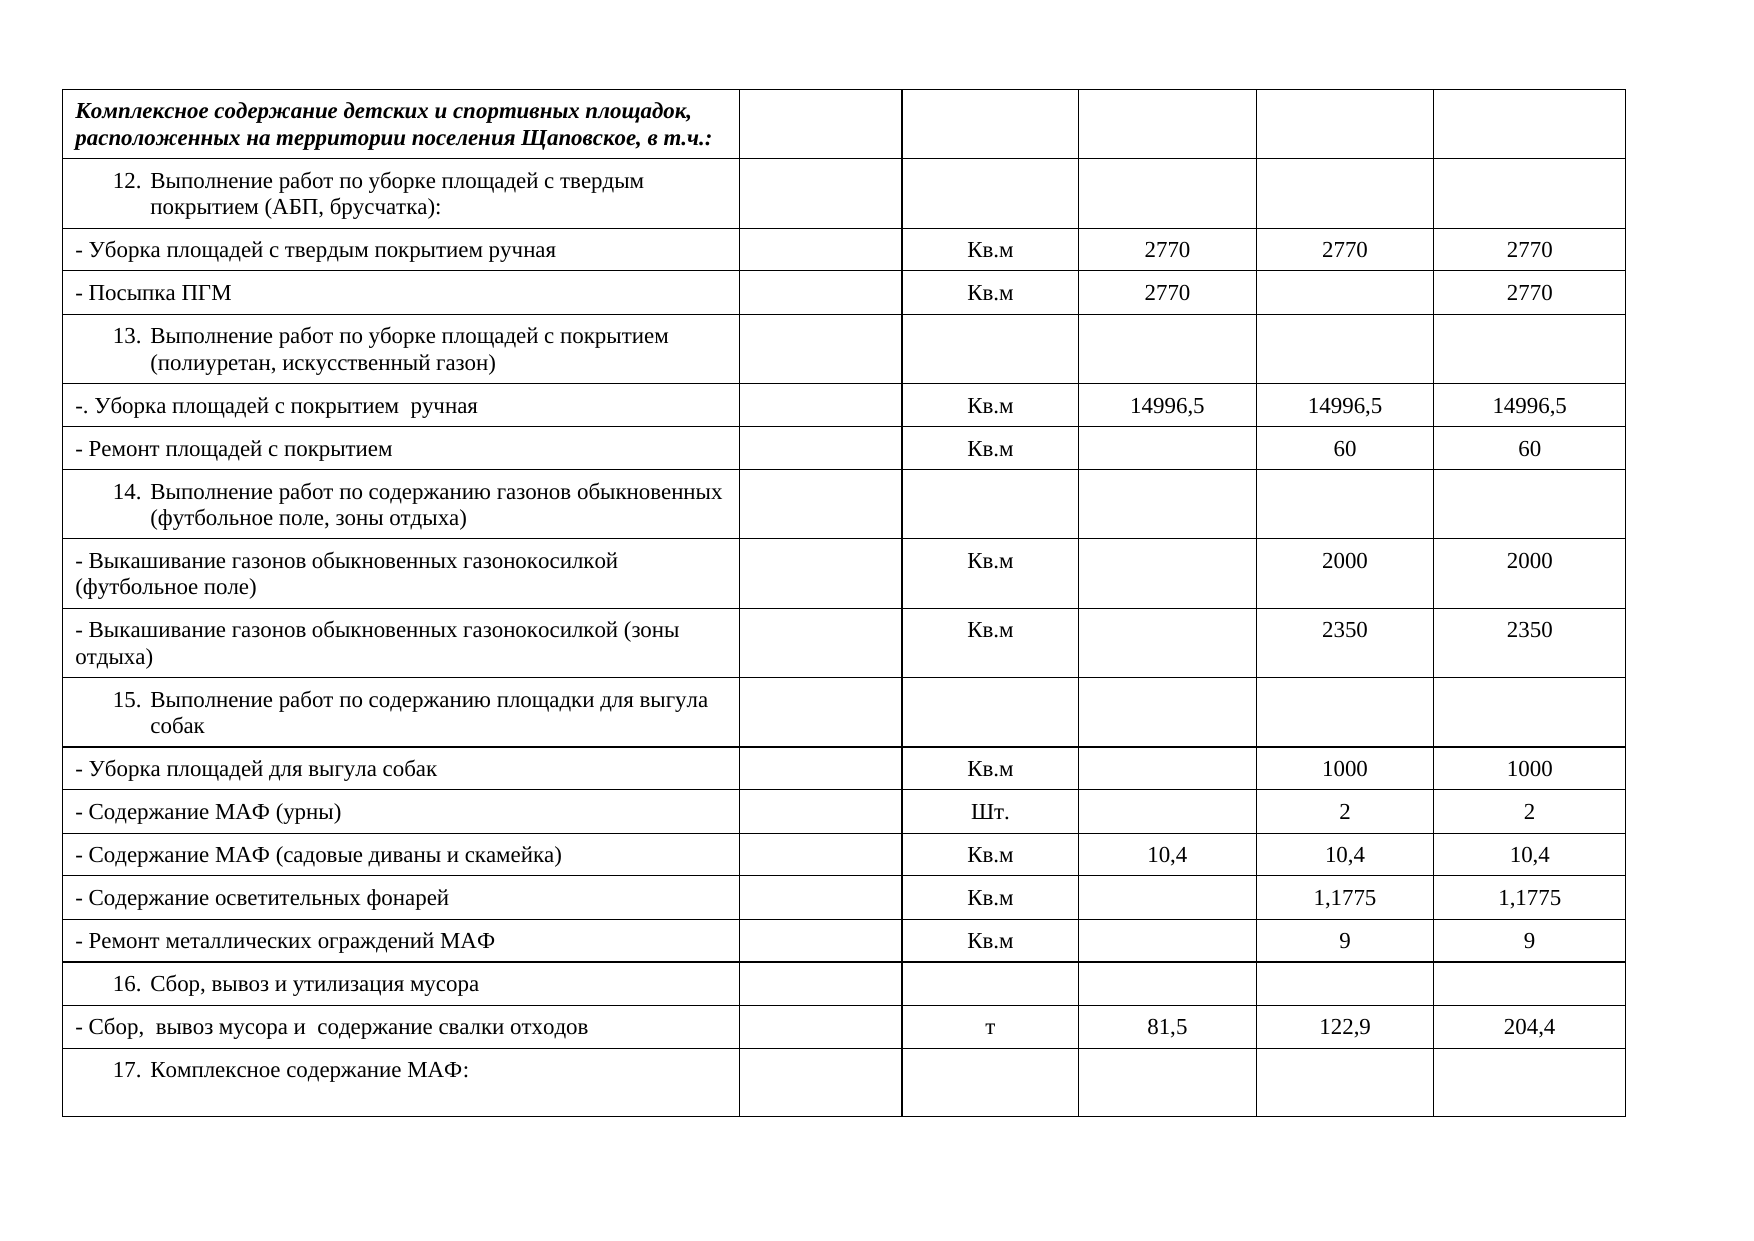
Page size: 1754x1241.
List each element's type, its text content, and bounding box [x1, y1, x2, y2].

table_cell Шт. [903, 790, 1078, 832]
table_cell [1257, 1049, 1433, 1116]
table_cell Кв.м [903, 384, 1078, 426]
table_cell - Уборка площадей с твердым покрытием ручная [63, 229, 739, 270]
table_cell Выполнение работ по содержанию газонов обыкновенных (футбольное поле, зоны отдыха) [63, 470, 739, 538]
table_cell - Выкашивание газонов обыкновенных газонокосилкой (зоны отдыха) [63, 609, 739, 677]
table_cell [903, 470, 1078, 538]
table_cell 2770 [1079, 271, 1256, 313]
table_cell [766, 834, 901, 875]
table_cell [740, 920, 766, 961]
table_cell 1000 [1434, 748, 1625, 789]
table_cell [1079, 678, 1256, 746]
table_cell Кв.м [903, 539, 1078, 608]
table_cell [766, 229, 901, 270]
table_cell [740, 315, 766, 383]
table_cell - Выкашивание газонов обыкновенных газонокосилкой (футбольное поле) [63, 539, 739, 608]
table_cell 2000 [1257, 539, 1433, 608]
table_cell [766, 271, 901, 313]
table_cell [1079, 90, 1256, 158]
table_cell [740, 90, 766, 158]
table_cell 14996,5 [1434, 384, 1625, 426]
table_cell [766, 609, 901, 677]
table_cell [903, 963, 1078, 1004]
table_cell - Содержание осветительных фонарей [63, 876, 739, 918]
table_cell [766, 470, 901, 538]
table_cell [766, 748, 901, 789]
table_cell [1079, 470, 1256, 538]
table_cell [1257, 470, 1433, 538]
table_cell [766, 159, 901, 227]
table_cell [740, 229, 766, 270]
table_cell [740, 271, 766, 313]
table_cell [1079, 876, 1256, 918]
table_cell [1434, 1049, 1625, 1116]
table_cell 2770 [1434, 271, 1625, 313]
table_cell [903, 678, 1078, 746]
table_cell [903, 90, 1078, 158]
table_cell [766, 790, 901, 832]
table_cell Кв.м [903, 876, 1078, 918]
table_cell [1079, 963, 1256, 1004]
table_cell Выполнение работ по содержанию площадки для выгула собак [63, 678, 739, 746]
table_cell [766, 315, 901, 383]
table_cell [740, 963, 766, 1004]
table_cell [740, 748, 766, 789]
table_cell [740, 1006, 766, 1047]
table_cell 10,4 [1434, 834, 1625, 875]
table_cell [766, 876, 901, 918]
table_cell [740, 159, 766, 227]
table_cell [1434, 315, 1625, 383]
table_cell Комплексное содержание детских и спортивных площадок, расположенных на территории поселения Щаповское, в т.ч.: [63, 90, 739, 158]
table_cell [1079, 920, 1256, 961]
table_cell [1257, 315, 1433, 383]
table_cell [766, 427, 901, 469]
table_cell 10,4 [1079, 834, 1256, 875]
table_cell 14996,5 [1257, 384, 1433, 426]
table_cell 1,1775 [1257, 876, 1433, 918]
table_cell - Ремонт площадей с покрытием [63, 427, 739, 469]
table_cell [766, 539, 901, 608]
table_cell 2 [1257, 790, 1433, 832]
table_cell 2770 [1434, 229, 1625, 270]
table_cell [1434, 470, 1625, 538]
table_cell [1257, 963, 1433, 1004]
table_cell [740, 384, 766, 426]
table_cell [1257, 159, 1433, 227]
table_cell 1,1775 [1434, 876, 1625, 918]
table_cell [766, 963, 901, 1004]
table_cell [1079, 539, 1256, 608]
table_cell [740, 678, 766, 746]
table_cell Сбор, вывоз и утилизация мусора [63, 963, 739, 1004]
table_cell 1000 [1257, 748, 1433, 789]
table_cell [766, 920, 901, 961]
table_cell Выполнение работ по уборке площадей с покрытием (полиуретан, искусственный газон) [63, 315, 739, 383]
table_cell [740, 427, 766, 469]
table_cell [1079, 748, 1256, 789]
table_cell [1079, 427, 1256, 469]
table_cell [1079, 609, 1256, 677]
table_cell [740, 834, 766, 875]
table_cell Кв.м [903, 427, 1078, 469]
table_cell [1257, 271, 1433, 313]
table_cell 9 [1257, 920, 1433, 961]
table_cell - Уборка площадей для выгула собак [63, 748, 739, 789]
table_cell 2770 [1079, 229, 1256, 270]
table_cell - Посыпка ПГМ [63, 271, 739, 313]
table_cell 2000 [1434, 539, 1625, 608]
table_cell 60 [1257, 427, 1433, 469]
table_cell 2 [1434, 790, 1625, 832]
table_cell [1257, 678, 1433, 746]
table_cell т [903, 1006, 1078, 1047]
table_cell -. Уборка площадей с покрытием ручная [63, 384, 739, 426]
table_cell Кв.м [903, 271, 1078, 313]
table_cell Комплексное содержание МАФ: [63, 1049, 739, 1116]
table_cell [766, 90, 901, 158]
table_cell [740, 470, 766, 538]
table_cell [903, 159, 1078, 227]
table_cell 10,4 [1257, 834, 1433, 875]
table_cell [1434, 963, 1625, 1004]
table_cell Кв.м [903, 920, 1078, 961]
table_cell Кв.м [903, 748, 1078, 789]
table_cell 14996,5 [1079, 384, 1256, 426]
table_cell [1434, 90, 1625, 158]
table_cell 9 [1434, 920, 1625, 961]
table_cell - Содержание МАФ (урны) [63, 790, 739, 832]
table_cell [1434, 678, 1625, 746]
table_cell [740, 790, 766, 832]
table_cell 2350 [1434, 609, 1625, 677]
table_cell 2770 [1257, 229, 1433, 270]
table_cell [766, 678, 901, 746]
table_cell [1079, 1049, 1256, 1116]
table_cell Кв.м [903, 609, 1078, 677]
table_cell [740, 876, 766, 918]
table_cell 122,9 [1257, 1006, 1433, 1047]
table_cell [1079, 790, 1256, 832]
table_cell - Сбор, вывоз мусора и содержание свалки отходов [63, 1006, 739, 1047]
table_cell [766, 1006, 901, 1047]
table_cell [1434, 159, 1625, 227]
table_cell [1079, 315, 1256, 383]
table_cell Кв.м [903, 834, 1078, 875]
table_cell [903, 1049, 1078, 1116]
table_cell [766, 384, 901, 426]
table_cell - Ремонт металлических ограждений МАФ [63, 920, 739, 961]
table_cell 81,5 [1079, 1006, 1256, 1047]
table_cell [740, 609, 766, 677]
table_cell [1257, 90, 1433, 158]
table_cell [1079, 159, 1256, 227]
table_cell [766, 1049, 901, 1116]
table_cell [740, 539, 766, 608]
table_cell Кв.м [903, 229, 1078, 270]
table_cell [740, 1049, 766, 1116]
table_cell 2350 [1257, 609, 1433, 677]
table_cell [903, 315, 1078, 383]
table_cell 60 [1434, 427, 1625, 469]
table_cell - Содержание МАФ (садовые диваны и скамейка) [63, 834, 739, 875]
table_cell 204,4 [1434, 1006, 1625, 1047]
table_cell Выполнение работ по уборке площадей с твердым покрытием (АБП, брусчатка): [63, 159, 739, 227]
